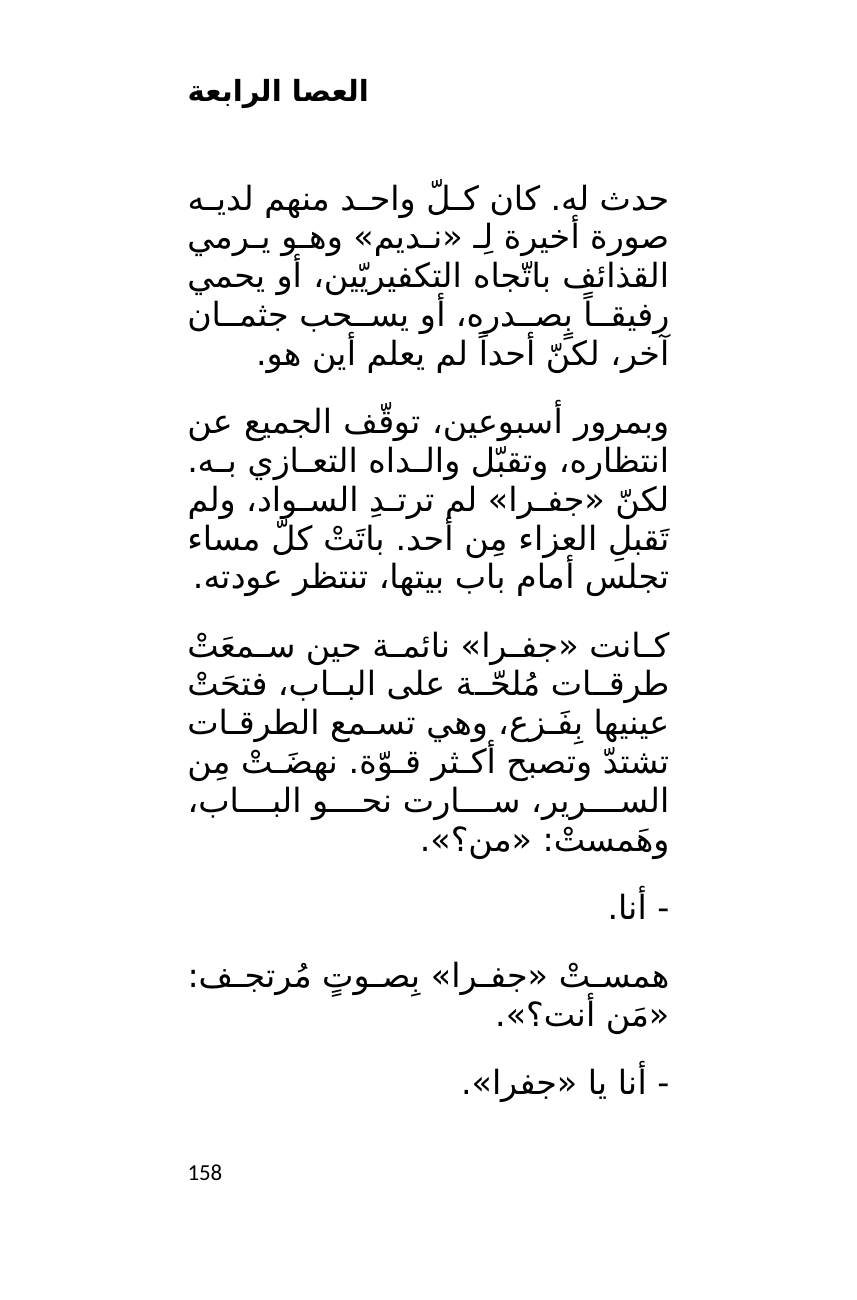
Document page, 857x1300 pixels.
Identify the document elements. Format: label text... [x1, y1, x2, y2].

text - أنا يا «جفرا». [187, 1063, 669, 1102]
text وبمرور أسبوعين، توقّف الجميع عن انتظاره، وتقبّل والداه التعازي به. لكنّ «جفرا» لم ترتدِ السواد، ولم تَقبلِ العزاء مِن أحد. باتَتْ كلّ مساء تجلس أمام باب بيتها، تنتظر عودته. [187, 403, 669, 597]
text كانت «جفرا» نائمة حين سمعَتْ طرقات مُلحّة على الباب، فتحَتْ عينيها بِفَزع، وهي تسمع الطرقات تشتدّ وتصبح أكثر قوّة. نهضَتْ مِن السرير، سارت نحو الباب، وهَمستْ: «من؟». [187, 626, 669, 859]
text همستْ «جفرا» بِصوتٍ مُرتجف: «مَن أنت؟». [187, 956, 669, 1034]
text - أنا. [187, 888, 669, 927]
text حدث له. كان كلّ واحد منهم لديه صورة أخيرة لِـ «نديم» وهو يرمي القذائف باتّجاه التكفيريّين، أو يحمي رفيقاً بٍصدره، أو يسحب جثمان آخر، لكنّ أحداً لم يعلم أين هو. [187, 179, 669, 373]
